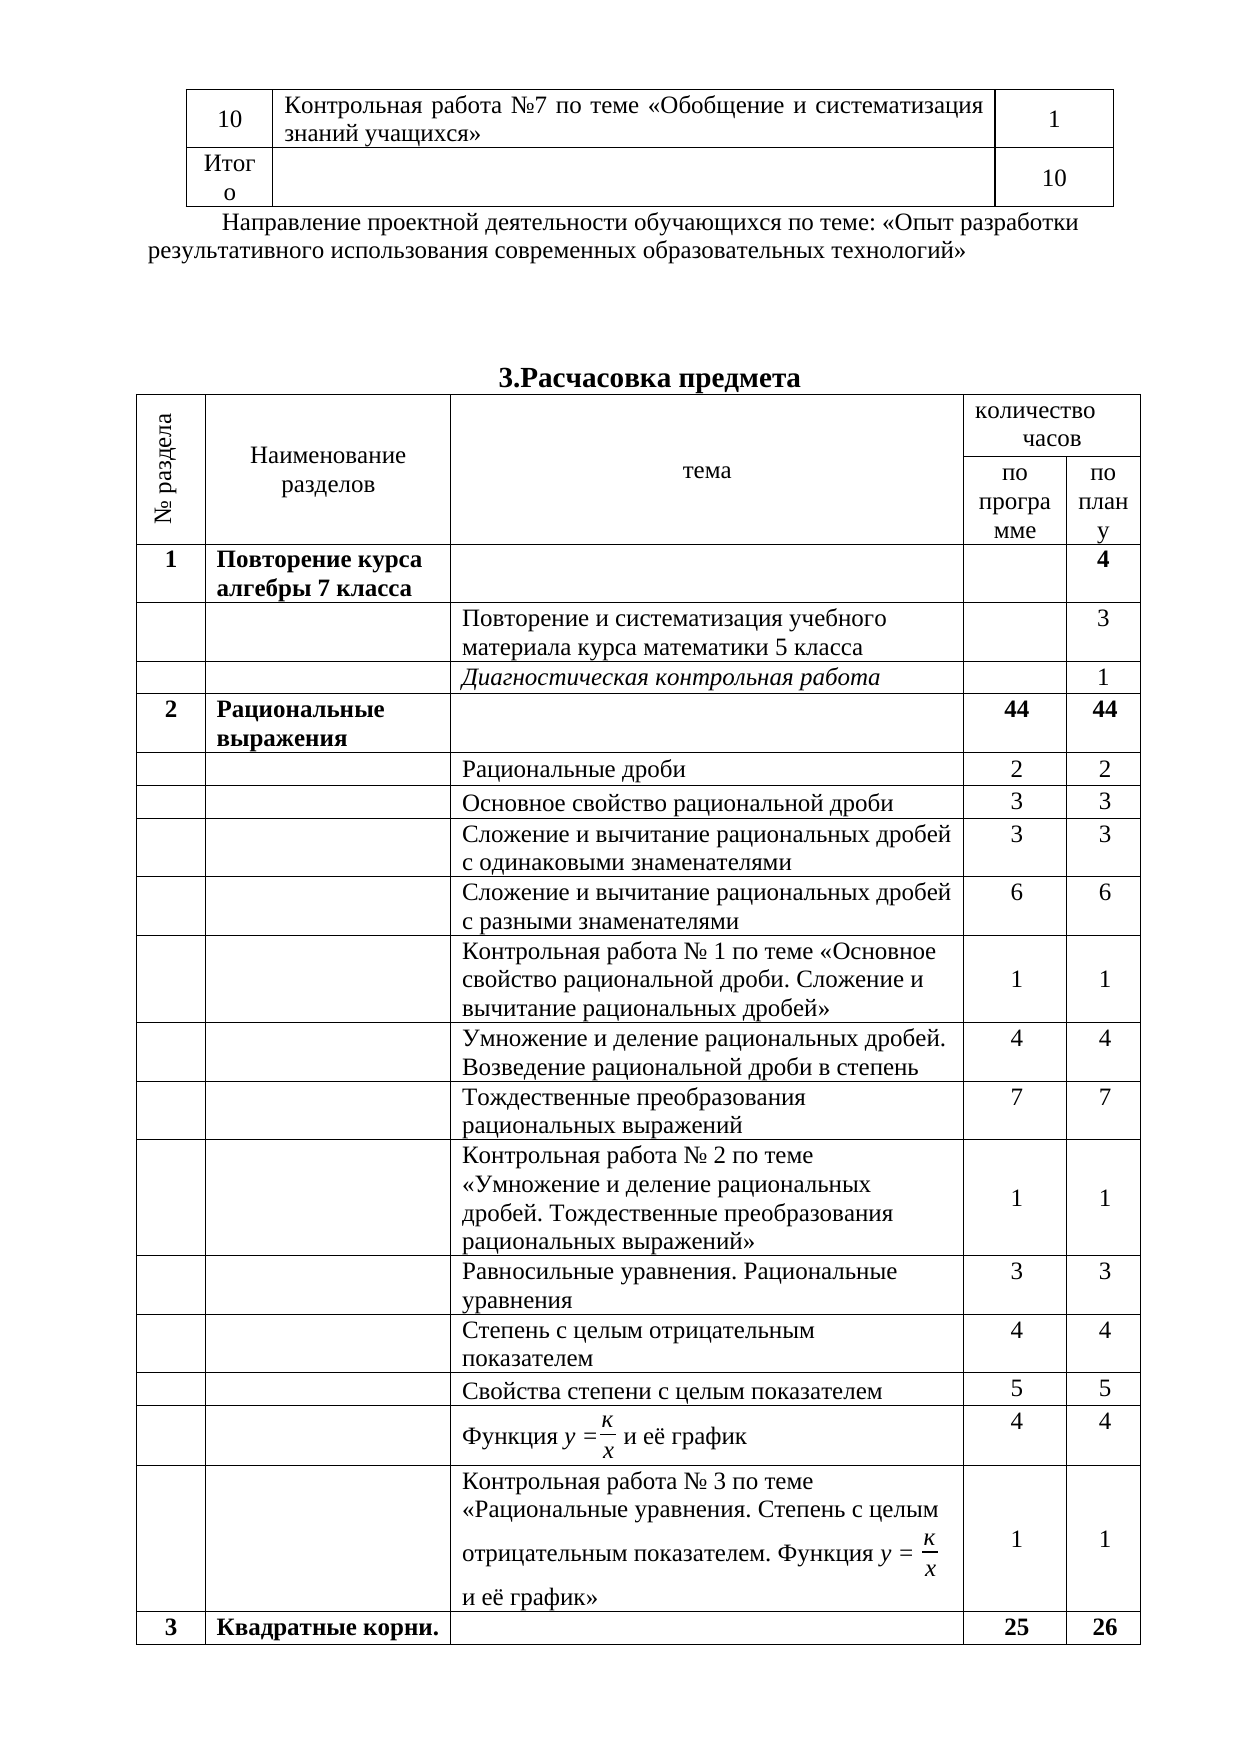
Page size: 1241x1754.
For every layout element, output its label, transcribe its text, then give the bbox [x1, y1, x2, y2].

table_cell 4 [1067, 1315, 1140, 1372]
table_cell [137, 1082, 205, 1139]
table_cell 6 [964, 877, 1066, 935]
table_cell Сложение и вычитание рациональных дробей с одинаковыми знаменателями [451, 819, 963, 876]
table_cell [964, 662, 1066, 693]
table_cell Контрольная работа № 3 по теме «Рациональные уравнения. Степень с целым отрицательным показателем. Функция у = и её график» [451, 1466, 963, 1611]
table_cell Степень с целым отрицательным показателем [451, 1315, 963, 1372]
table_cell [206, 1023, 450, 1081]
table_cell 44 [1067, 694, 1140, 752]
table_cell Рациональные выражения [206, 694, 450, 752]
table_cell Основное свойство рациональной дроби [451, 786, 963, 818]
table_cell Умножение и деление рациональных дробей. Возведение рациональной дроби в степень [451, 1023, 963, 1081]
table_cell [206, 1315, 450, 1372]
table_cell Сложение и вычитание рациональных дробей с разными знаменателями [451, 877, 963, 935]
table_cell [206, 1256, 450, 1314]
table_cell [137, 877, 205, 935]
table_cell [137, 1140, 205, 1255]
table_cell 4 [1067, 1406, 1140, 1465]
table_cell Итого [187, 148, 272, 206]
table_cell по программе [964, 457, 1066, 543]
table_cell 7 [1067, 1082, 1140, 1139]
table_cell 10 [187, 90, 272, 147]
table_cell [137, 662, 205, 693]
table_cell [137, 1315, 205, 1372]
table_cell [137, 1466, 205, 1611]
table_cell 1 [1067, 662, 1140, 693]
table_cell [206, 1406, 450, 1465]
table_cell 6 [1067, 877, 1140, 935]
table_cell 1 [1067, 936, 1140, 1022]
table_cell [137, 603, 205, 661]
table_cell 5 [964, 1373, 1066, 1405]
table_cell Повторение курса алгебры 7 класса [206, 545, 450, 602]
table_cell [137, 753, 205, 785]
table_cell [206, 662, 450, 693]
table_cell [451, 545, 963, 602]
table_cell Повторение и систематизация учебного материала курса математики 5 класса [451, 603, 963, 661]
table_cell [206, 753, 450, 785]
table_cell [206, 877, 450, 935]
table_cell Диагностическая контрольная работа [451, 662, 963, 693]
table_cell [206, 1466, 450, 1611]
table_cell 3 [1067, 1256, 1140, 1314]
text Направление проектной деятельности обучающихся по теме: «Опыт разработки результативного использования современных образовательных технологий» [148, 207, 1152, 264]
table_cell [137, 1373, 205, 1405]
table_header Наименование разделов [206, 395, 450, 543]
table_cell [206, 1082, 450, 1139]
table_cell 25 [964, 1612, 1066, 1643]
table_cell [206, 1373, 450, 1405]
table_cell Контрольная работа № 1 по теме «Основное свойство рациональной дроби. Сложение и вычитание рациональных дробей» [451, 936, 963, 1022]
table_cell [137, 936, 205, 1022]
table_cell [206, 786, 450, 818]
table_cell 26 [1067, 1612, 1140, 1643]
table_cell 1 [996, 90, 1113, 147]
table_cell 3 [1067, 786, 1140, 818]
table_cell [206, 936, 450, 1022]
table_cell [206, 819, 450, 876]
table_cell [451, 1612, 963, 1643]
table_cell 4 [964, 1406, 1066, 1465]
table_cell 1 [1067, 1140, 1140, 1255]
table_header количество часов [964, 395, 1140, 456]
table_cell 5 [1067, 1373, 1140, 1405]
table_cell 3 [1067, 603, 1140, 661]
table_cell 7 [964, 1082, 1066, 1139]
table_cell Свойства степени с целым показателем [451, 1373, 963, 1405]
table_cell Равносильные уравнения. Рациональные уравнения [451, 1256, 963, 1314]
table_cell 3 [1067, 819, 1140, 876]
table_cell Рациональные дроби [451, 753, 963, 785]
table_cell [137, 1406, 205, 1465]
table_cell Контрольная работа № 2 по теме «Умножение и деление рациональных дробей. Тождественные преобразования рациональных выражений» [451, 1140, 963, 1255]
table_cell 4 [1067, 545, 1140, 602]
table_cell Функция у = и её график [451, 1406, 963, 1465]
table_cell [964, 545, 1066, 602]
table_cell Контрольная работа №7 по теме «Обобщение и систематизация знаний учащихся» [273, 90, 994, 147]
table_cell [137, 1023, 205, 1081]
table_cell 3 [137, 1612, 205, 1643]
table_header тема [451, 395, 963, 543]
table_cell 1 [137, 545, 205, 602]
text 3.Расчасовка предмета [148, 360, 1152, 394]
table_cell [206, 1612, 450, 1643]
table_cell 2 [964, 753, 1066, 785]
table_cell [273, 148, 994, 206]
table_cell [964, 603, 1066, 661]
table_cell по плану [1067, 457, 1140, 543]
table_cell 4 [1067, 1023, 1140, 1081]
table_cell 2 [1067, 753, 1140, 785]
table_cell [137, 786, 205, 818]
table_cell [451, 694, 963, 752]
table_cell 1 [964, 936, 1066, 1022]
table_cell 3 [964, 786, 1066, 818]
table_cell 3 [964, 819, 1066, 876]
table_cell 4 [964, 1315, 1066, 1372]
table_cell 44 [964, 694, 1066, 752]
table_cell 1 [964, 1140, 1066, 1255]
table_cell 3 [964, 1256, 1066, 1314]
table_cell 4 [964, 1023, 1066, 1081]
table_cell [137, 1256, 205, 1314]
table_cell 1 [1067, 1466, 1140, 1611]
table_cell [206, 1140, 450, 1255]
table_cell 1 [964, 1466, 1066, 1611]
table_cell [206, 603, 450, 661]
table_cell [137, 819, 205, 876]
table_cell 10 [996, 148, 1113, 206]
table_header № раздела [137, 395, 205, 543]
table_cell Тождественные преобразования рациональных выражений [451, 1082, 963, 1139]
table_cell 2 [137, 694, 205, 752]
